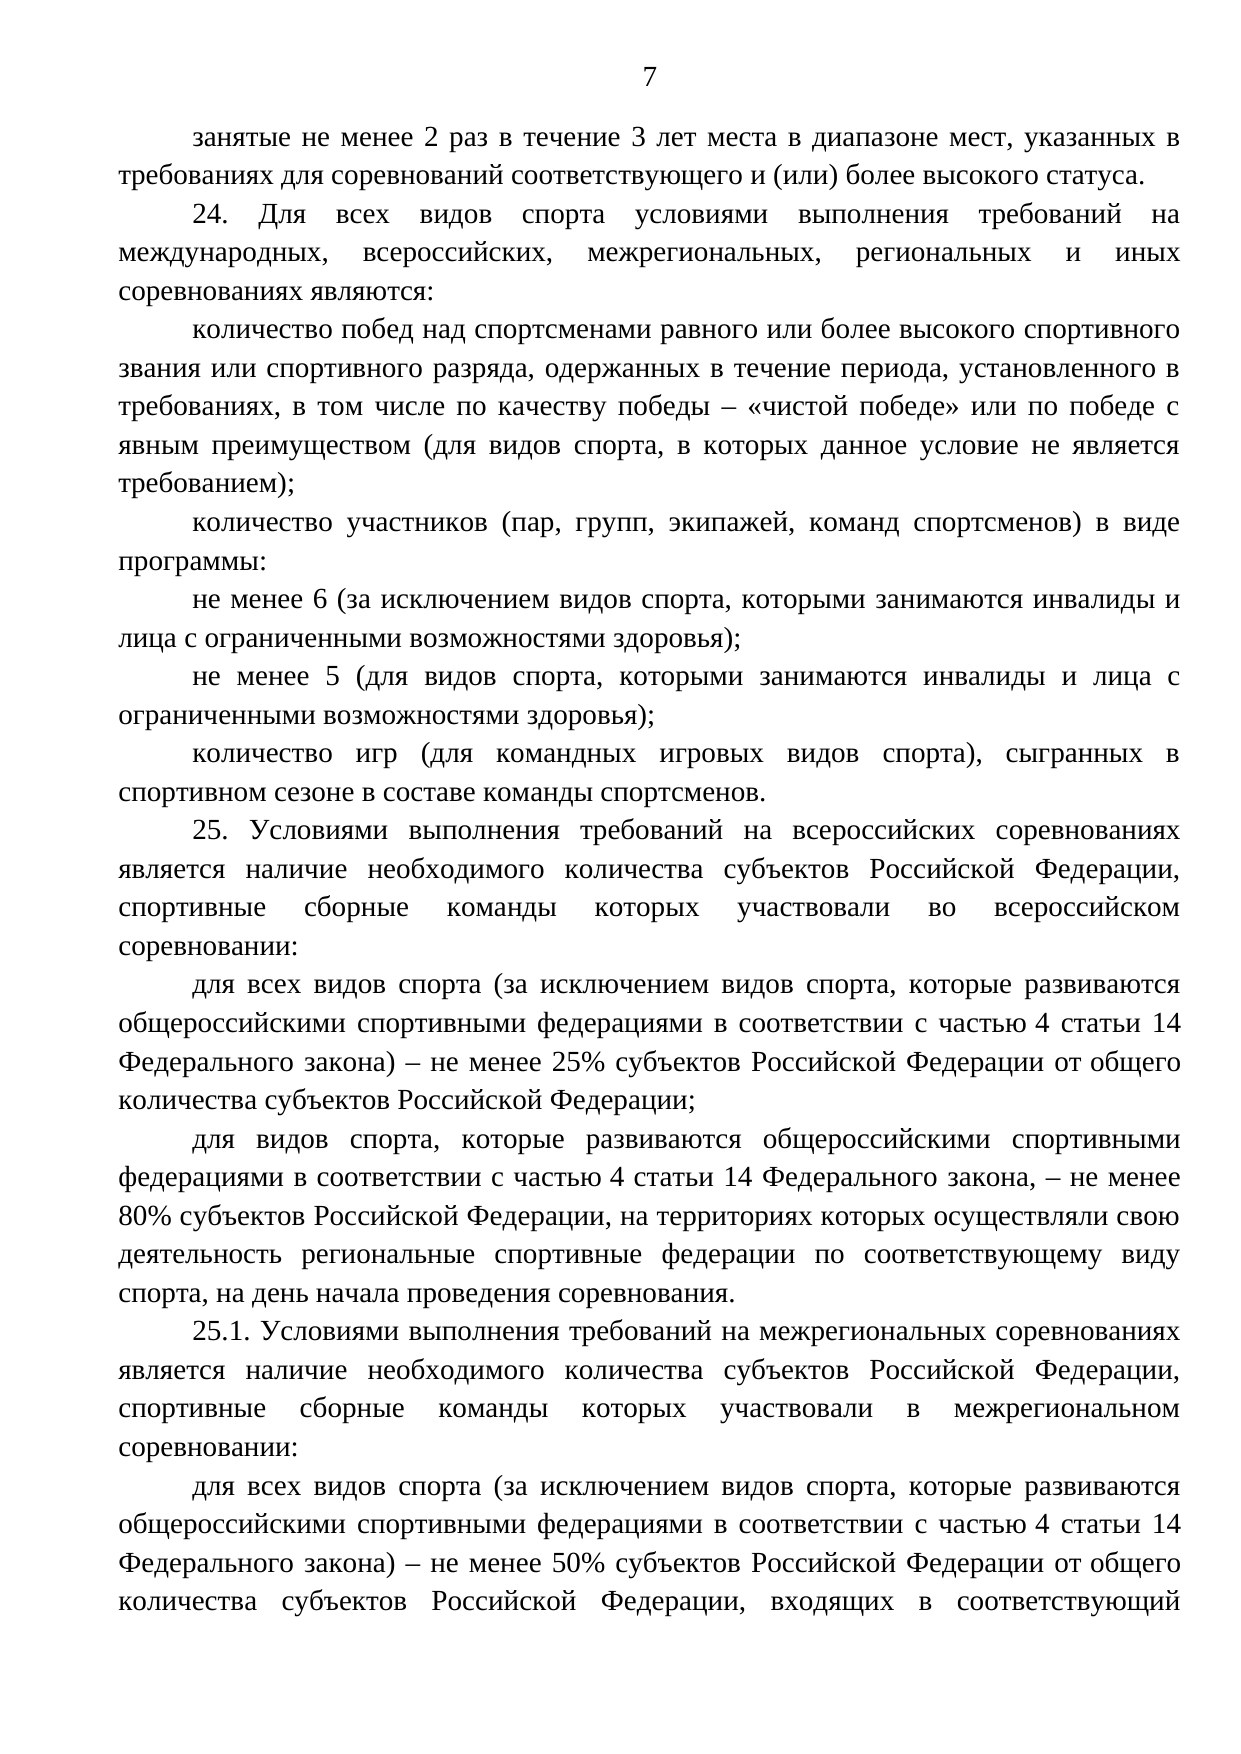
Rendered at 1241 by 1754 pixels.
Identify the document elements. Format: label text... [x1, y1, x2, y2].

list не менее 6 (за исключением видов спорта, которыми занимаются инвалиды и лица с ограниченными возможностями здоровья); [118, 581, 1181, 653]
list количество побед над спортсменами равного или более высокого спортивного звания или спортивного разряда, одержанных в течение периода, установленного в требованиях, в том числе по качеству победы – «чистой победе» или по победе с явным преимуществом (для видов спорта, в которых данное условие не является требованием); [118, 311, 1181, 499]
text для всех видов спорта (за исключением видов спорта, которые развиваются общероссийскими спортивными федерациями в соответствии с частью 4 статьи 14 Федерального закона) ‒ не менее 25% субъектов Российской Федерации от общего количества субъектов Российской Федерации; [118, 967, 1181, 1116]
list не менее 5 (для видов спорта, которыми занимаются инвалиды и лица с ограниченными возможностями здоровья); [118, 658, 1181, 730]
text занятые не менее 2 раз в течение 3 лет места в диапазоне мест, указанных в требованиях для соревнований соответствующего и (или) более высокого статуса. [118, 119, 1181, 191]
text 25.1. Условиями выполнения требований на межрегиональных соревнованиях является наличие необходимого количества субъектов Российской Федерации, спортивные сборные команды которых участвовали в межрегиональном соревновании: [118, 1313, 1181, 1463]
list количество игр (для командных игровых видов спорта), сыгранных в спортивном сезоне в составе команды спортсменов. [118, 735, 1181, 807]
text 24. Для всех видов спорта условиями выполнения требований на международных, всероссийских, межрегиональных, региональных и иных соревнованиях являются: [118, 196, 1181, 306]
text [118, 1468, 1181, 1617]
text для видов спорта, которые развиваются общероссийскими спортивными федерациями в соответствии с частью 4 статьи 14 Федерального закона, – не менее 80% субъектов Российской Федерации, на территориях которых осуществляли свою деятельность региональные спортивные федерации по соответствующему виду спорта, на день начала проведения соревнования. [118, 1121, 1181, 1308]
text 25. Условиями выполнения требований на всероссийских соревнованиях является наличие необходимого количества субъектов Российской Федерации, спортивные сборные команды которых участвовали во всероссийском соревновании: [118, 812, 1181, 962]
list количество участников (пар, групп, экипажей, команд спортсменов) в виде программы: [118, 504, 1181, 576]
